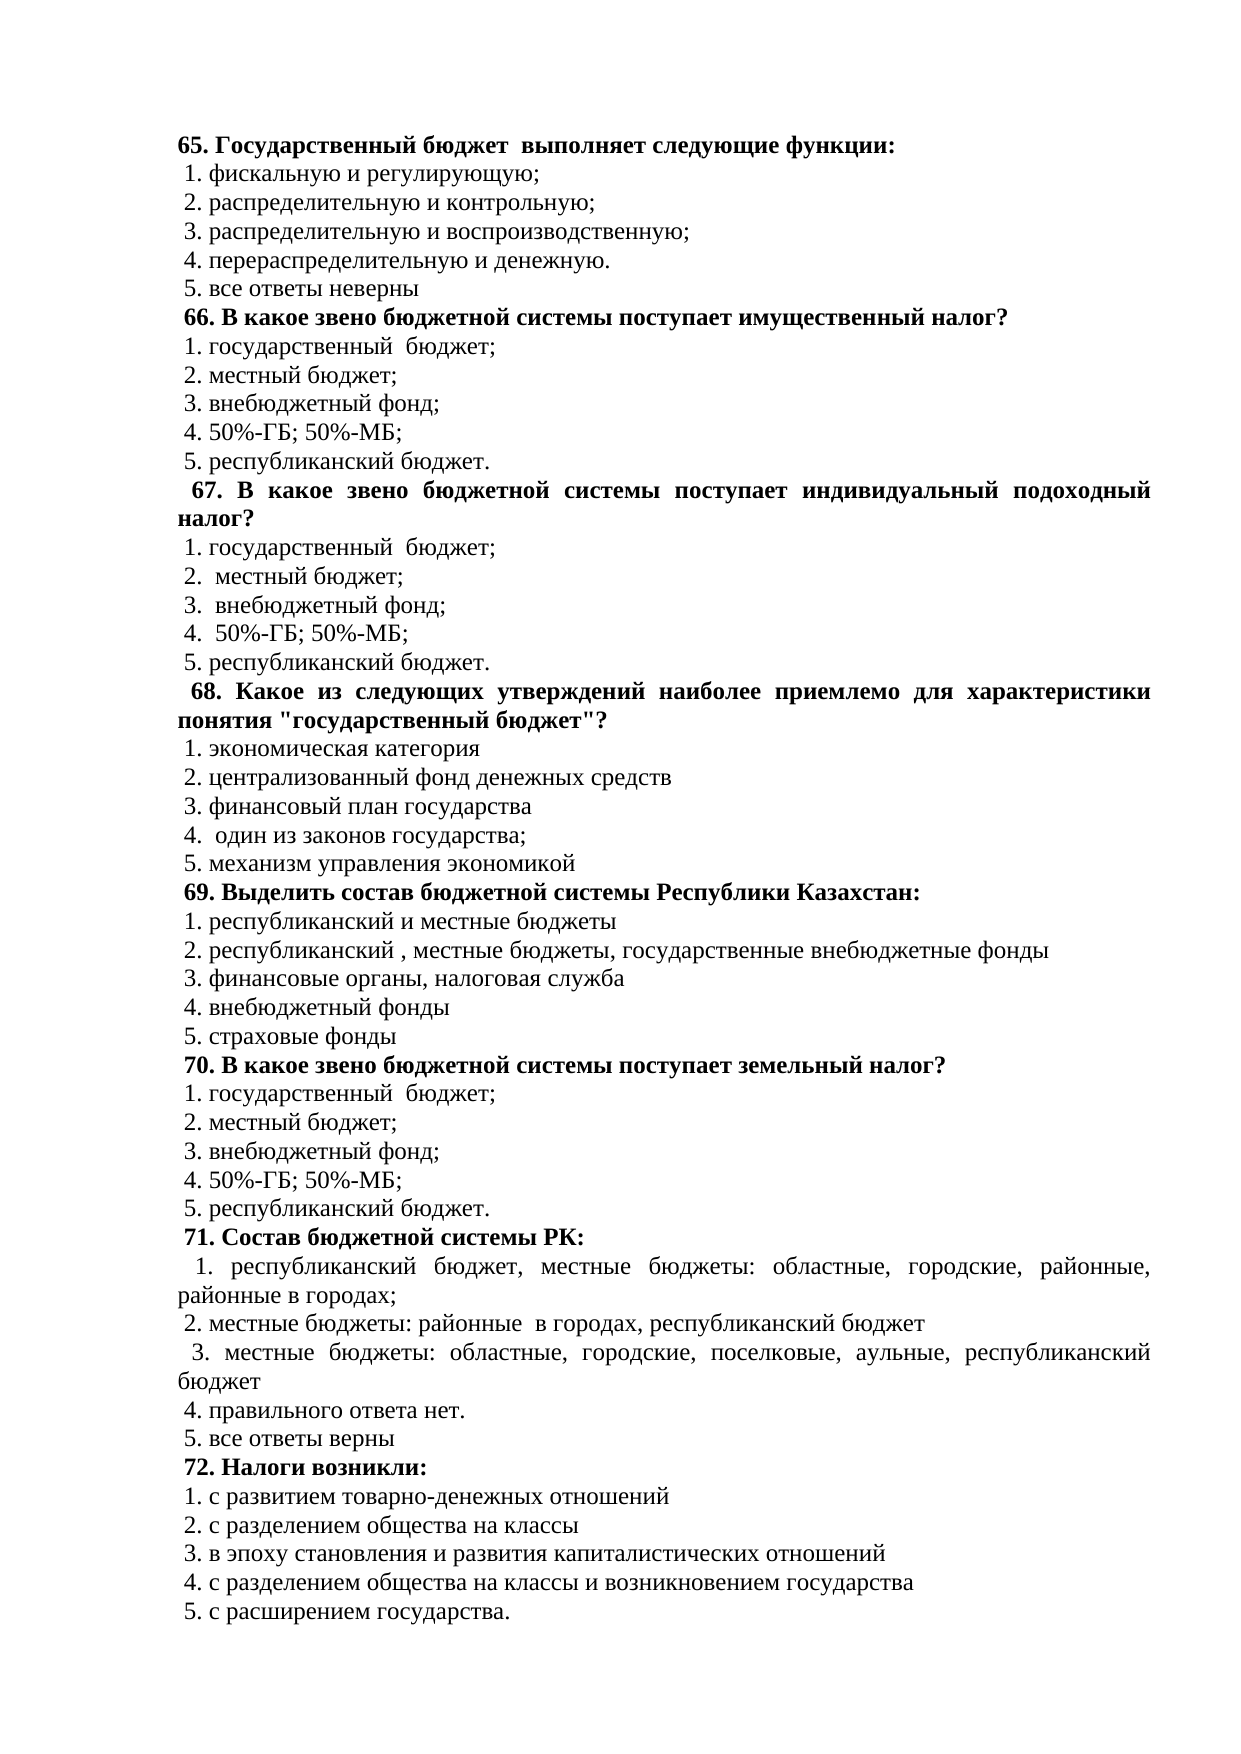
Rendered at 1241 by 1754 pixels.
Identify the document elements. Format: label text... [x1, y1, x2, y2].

text 2. с разделением общества на классы [177, 1510, 1152, 1538]
text 65. Государственный бюджет выполняет следующие функции: [177, 130, 1152, 158]
text 5. страховые фонды [177, 1021, 1152, 1050]
text 69. Выделить состав бюджетной системы Республики Казахстан: [177, 877, 1152, 906]
text 3. распределительную и воспроизводственную; [177, 216, 1152, 245]
text 70. В какое звено бюджетной системы поступает земельный налог? [177, 1050, 1152, 1078]
text 5. республиканский бюджет. [177, 1193, 1152, 1222]
text 2. местные бюджеты: районные в городах, республиканский бюджет [177, 1308, 1152, 1337]
text 5. все ответы верны [177, 1423, 1152, 1452]
text 5. республиканский бюджет. [177, 446, 1152, 475]
text 3. местные бюджеты: областные, городские, поселковые, аульные, республиканский бюджет [177, 1337, 1152, 1395]
text 3. финансовые органы, налоговая служба [177, 963, 1152, 992]
text 5. механизм управления экономикой [177, 848, 1152, 877]
text 68. Какое из следующих утверждений наиболее приемлемо для характеристики понятия "государственный бюджет"? [177, 676, 1152, 733]
text 2. республиканский , местные бюджеты, государственные внебюджетные фонды [177, 935, 1152, 963]
text 1. с развитием товарно-денежных отношений [177, 1481, 1152, 1510]
text 1. республиканский и местные бюджеты [177, 906, 1152, 935]
text 4. перераспределительную и денежную. [177, 245, 1152, 273]
text 3. внебюджетный фонд; [177, 388, 1152, 417]
text 1. фискальную и регулирующую; [177, 158, 1152, 187]
text 2. местный бюджет; [177, 360, 1152, 388]
text 2. централизованный фонд денежных средств [177, 762, 1152, 791]
text 3. внебюджетный фонд; [177, 1136, 1152, 1165]
text 4. 50%-ГБ; 50%-МБ; [177, 1165, 1152, 1193]
text 2. местный бюджет; [177, 561, 1152, 590]
text 71. Состав бюджетной системы РК: [177, 1222, 1152, 1251]
text 3. внебюджетный фонд; [177, 590, 1152, 618]
text 3. финансовый план государства [177, 791, 1152, 820]
text 66. В какое звено бюджетной системы поступает имущественный налог? [177, 302, 1152, 331]
text 72. Налоги возникли: [177, 1452, 1152, 1481]
text 2. местный бюджет; [177, 1107, 1152, 1136]
text 67. В какое звено бюджетной системы поступает индивидуальный подоходный налог? [177, 475, 1152, 532]
text 3. в эпоху становления и развития капиталистических отношений [177, 1538, 1152, 1567]
text 4. внебюджетный фонды [177, 992, 1152, 1021]
text 5. с расширением государства. [177, 1596, 1152, 1625]
text 4. правильного ответа нет. [177, 1395, 1152, 1423]
text 1. экономическая категория [177, 733, 1152, 762]
text 1. государственный бюджет; [177, 331, 1152, 360]
text 2. распределительную и контрольную; [177, 187, 1152, 216]
text 1. республиканский бюджет, местные бюджеты: областные, городские, районные, районные в городах; [177, 1251, 1152, 1308]
text 1. государственный бюджет; [177, 532, 1152, 561]
text 5. республиканский бюджет. [177, 647, 1152, 676]
text 4. с разделением общества на классы и возникновением государства [177, 1567, 1152, 1596]
text 1. государственный бюджет; [177, 1078, 1152, 1107]
text 4. 50%-ГБ; 50%-МБ; [177, 417, 1152, 446]
text 5. все ответы неверны [177, 273, 1152, 302]
text 4. 50%-ГБ; 50%-МБ; [177, 618, 1152, 647]
text 4. один из законов государства; [177, 820, 1152, 848]
